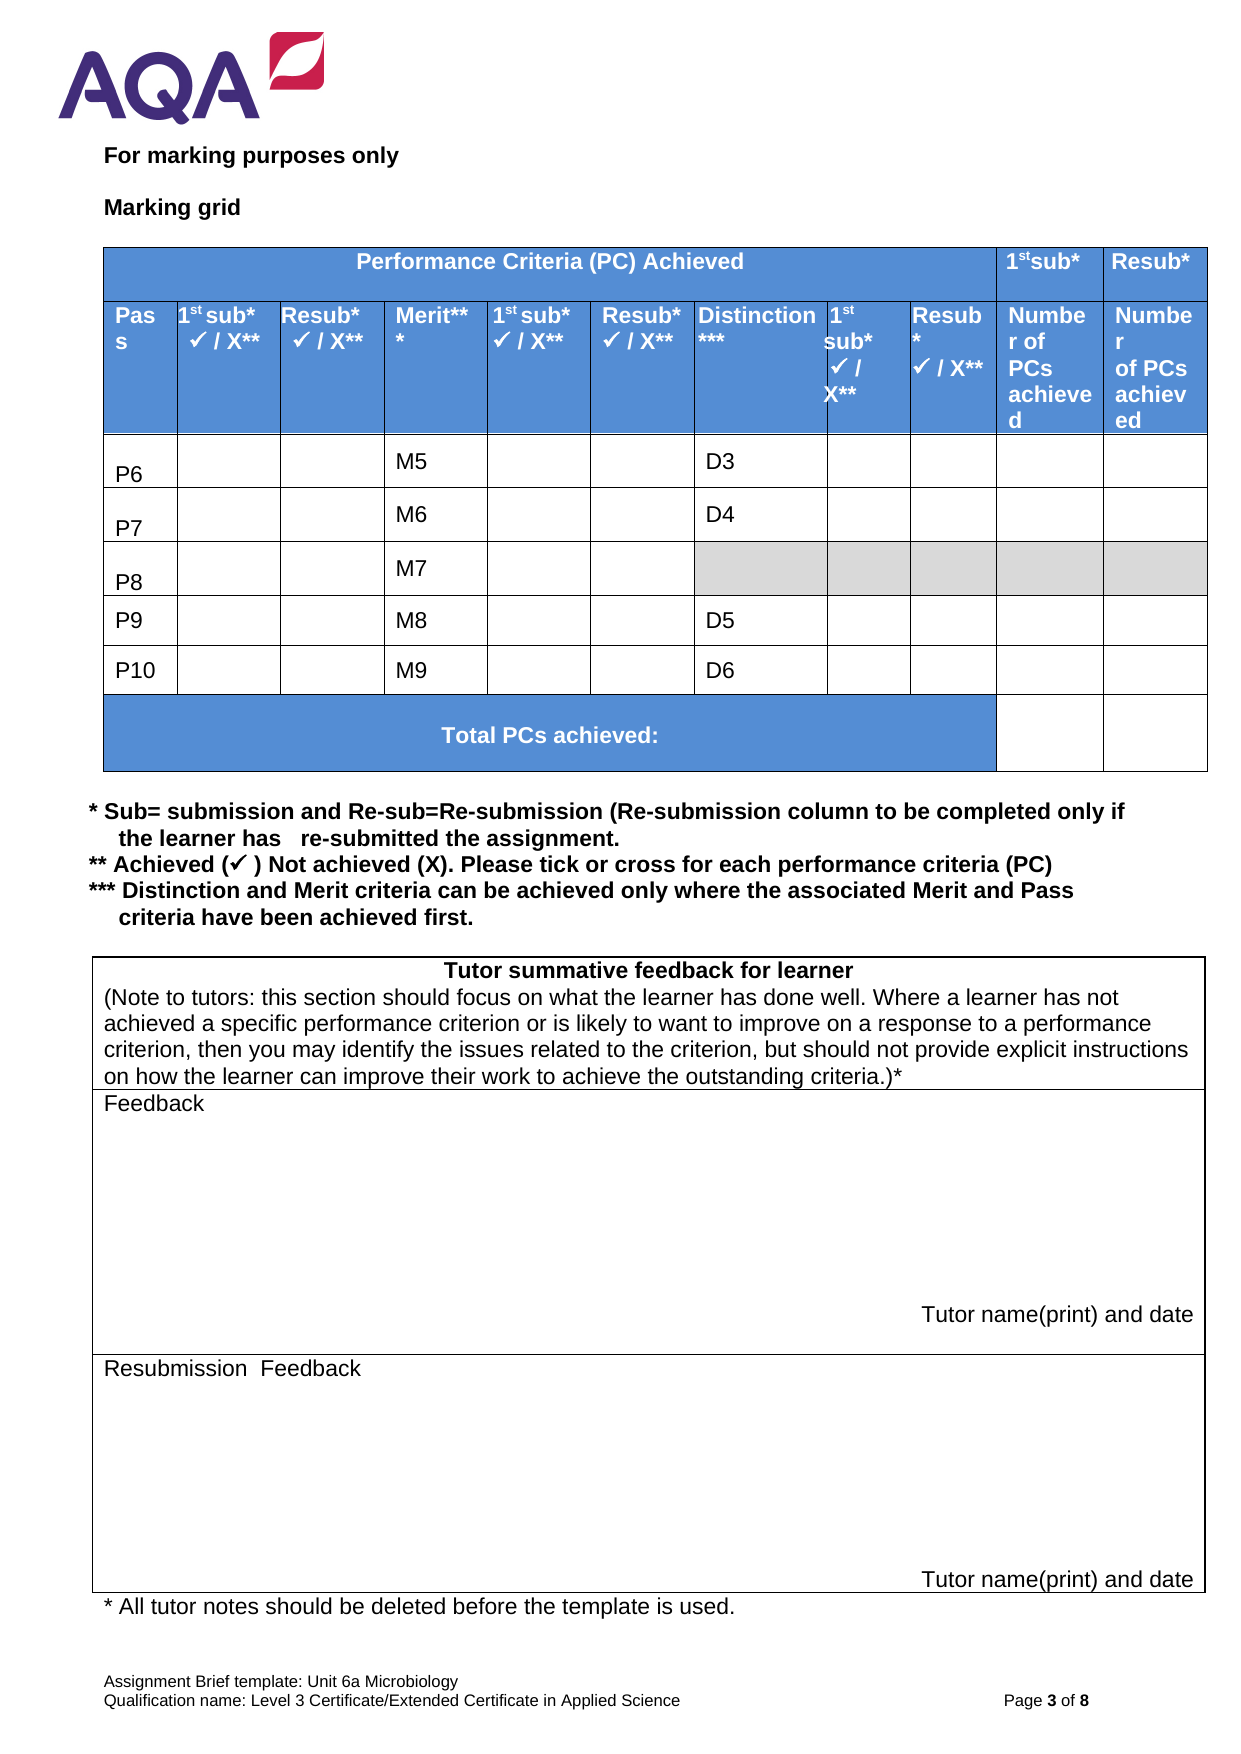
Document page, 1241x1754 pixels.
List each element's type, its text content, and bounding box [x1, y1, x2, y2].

table_cell Feedback Tutor name(print) and date [93, 1090, 1204, 1354]
table_cell [281, 435, 384, 487]
table_cell 1st sub* / X** [178, 302, 280, 433]
table_cell [591, 488, 694, 541]
table_cell [997, 542, 1103, 595]
table_cell Number of PCs achieved [997, 302, 1103, 433]
table_cell [911, 596, 996, 644]
table_cell [488, 646, 590, 694]
table_cell [488, 435, 590, 487]
table_cell [997, 488, 1103, 541]
table_header 1stsub* [997, 248, 1103, 301]
table_cell M6 [385, 488, 487, 541]
table_cell M8 [385, 596, 487, 644]
table_cell P6 [104, 435, 177, 487]
table_cell [488, 542, 590, 595]
table_cell [591, 542, 694, 595]
table_cell [1104, 435, 1207, 487]
table_cell P10 [104, 646, 177, 694]
table_cell [997, 435, 1103, 487]
text * Sub= submission and Re-sub=Re-submission (Re-submission column to be completed only if the learner has re-submitted the assignment. [89, 798, 1137, 851]
table_cell [178, 488, 280, 541]
text ** Achieved ( ) Not achieved (X). Please tick or cross for each performance criteria (PC) [89, 851, 1137, 877]
table_cell Total PCs achieved: [104, 695, 996, 771]
table_cell [1104, 542, 1207, 595]
table_cell Distinction*** [695, 302, 827, 433]
table_cell [828, 646, 910, 694]
table_cell [1104, 646, 1207, 694]
table_cell [997, 695, 1103, 771]
table_cell [488, 596, 590, 644]
table_cell [1104, 596, 1207, 644]
table_cell [488, 488, 590, 541]
table_cell Resub* / X** [591, 302, 694, 433]
table_cell M5 [385, 435, 487, 487]
table_cell P7 [104, 488, 177, 541]
table_header Tutor summative feedback for learner (Note to tutors: this section should focus on what the learner has done well. Where a learner has not achieved a specific performance criterion or is likely to want to improve on a response to a performance criterion, then you may identify the issues related to the criterion, but should not provide explicit instructions on how the learner can improve their work to achieve the outstanding criteria.)* [93, 958, 1204, 1089]
table_cell [911, 542, 996, 595]
text Marking grid [103, 194, 1137, 221]
table_cell Resub* / X** [911, 302, 996, 433]
table_cell [178, 542, 280, 595]
table_cell P9 [104, 596, 177, 644]
table_cell M7 [385, 542, 487, 595]
table_cell [281, 646, 384, 694]
table_cell [178, 596, 280, 644]
table_cell Number of PCs achieved [1104, 302, 1207, 433]
table_cell [828, 435, 910, 487]
table_cell [281, 596, 384, 644]
table_cell [178, 435, 280, 487]
table_cell [281, 542, 384, 595]
table_cell D5 [695, 596, 827, 644]
table_cell D6 [695, 646, 827, 694]
table_cell M9 [385, 646, 487, 694]
text * All tutor notes should be deleted before the template is used. [103, 1593, 1137, 1619]
table_cell 1st sub* / X** [828, 302, 910, 433]
table_cell [997, 646, 1103, 694]
table_header Resub* [1104, 248, 1207, 301]
table_cell Merit*** [385, 302, 487, 433]
table_cell [1104, 695, 1207, 771]
table_header Performance Criteria (PC) Achieved [104, 248, 996, 301]
table_cell [828, 596, 910, 644]
table_cell [591, 646, 694, 694]
table_cell Pass [104, 302, 177, 433]
table_cell [695, 542, 827, 595]
table_cell [911, 646, 996, 694]
table_cell P8 [104, 542, 177, 595]
table_cell 1st sub* / X** [488, 302, 590, 433]
table_cell Resub* / X** [281, 302, 384, 433]
table_cell Resubmission Feedback Tutor name(print) and date [93, 1355, 1204, 1592]
table_cell [828, 542, 910, 595]
table_cell [828, 488, 910, 541]
text For marking purposes only [103, 142, 1137, 168]
table_cell [178, 646, 280, 694]
table_cell [911, 435, 996, 487]
table_cell [591, 596, 694, 644]
table_cell [911, 488, 996, 541]
table_cell [591, 435, 694, 487]
text *** Distinction and Merit criteria can be achieved only where the associated Merit and Pass criteria have been achieved first. [89, 877, 1137, 930]
table_cell D3 [695, 435, 827, 487]
table_cell D4 [695, 488, 827, 541]
table_cell [997, 596, 1103, 644]
table_cell [281, 488, 384, 541]
table_cell [1104, 488, 1207, 541]
picture [58, 32, 324, 151]
